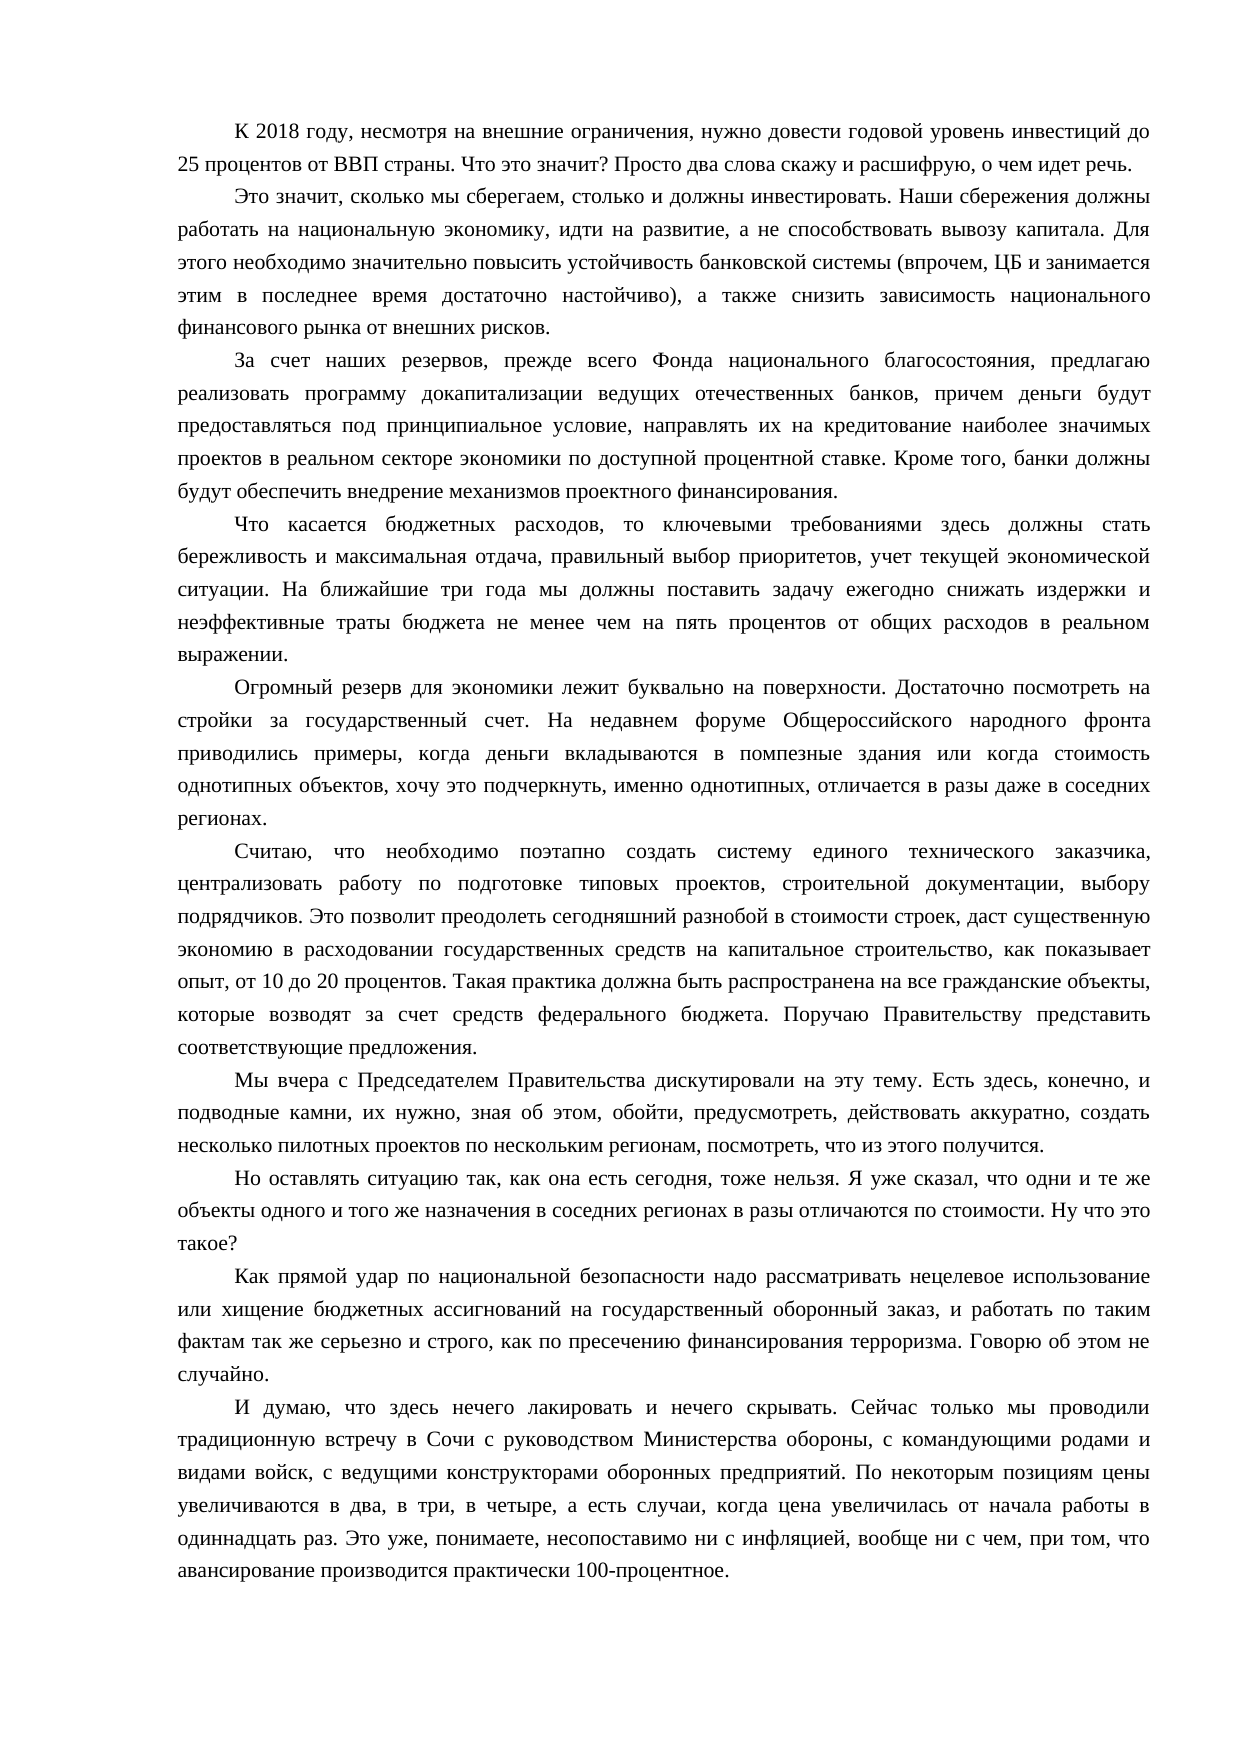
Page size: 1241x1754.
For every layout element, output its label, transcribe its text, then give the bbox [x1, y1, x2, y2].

text Это значит, сколько мы сберегаем, столько и должны инвестировать. Наши сбережения должны работать на национальную экономику, идти на развитие, а не способствовать вывозу капитала. Для этого необходимо значительно повысить устойчивость банковской системы (впрочем, ЦБ и занимается этим в последнее время достаточно настойчиво), а также снизить зависимость национального финансового рынка от внешних рисков. [177, 183, 1152, 339]
text Как прямой удар по национальной безопасности надо рассматривать нецелевое использование или хищение бюджетных ассигнований на государственный оборонный заказ, и работать по таким фактам так же серьезно и строго, как по пресечению финансирования терроризма. Говорю об этом не случайно. [177, 1263, 1152, 1386]
text За счет наших резервов, прежде всего Фонда национального благосостояния, предлагаю реализовать программу докапитализации ведущих отечественных банков, причем деньги будут предоставляться под принципиальное условие, направлять их на кредитование наиболее значимых проектов в реальном секторе экономики по доступной процентной ставке. Кроме того, банки должны будут обеспечить внедрение механизмов проектного финансирования. [177, 347, 1152, 503]
text Мы вчера с Председателем Правительства дискутировали на эту тему. Есть здесь, конечно, и подводные камни, их нужно, зная об этом, обойти, предусмотреть, действовать аккуратно, создать несколько пилотных проектов по нескольким регионам, посмотреть, что из этого получится. [177, 1067, 1152, 1157]
text Но оставлять ситуацию так, как она есть сегодня, тоже нельзя. Я уже сказал, что одни и те же объекты одного и того же назначения в соседних регионах в разы отличаются по стоимости. Ну что это такое? [177, 1165, 1152, 1255]
text И думаю, что здесь нечего лакировать и нечего скрывать. Сейчас только мы проводили традиционную встречу в Сочи с руководством Министерства обороны, с командующими родами и видами войск, с ведущими конструкторами оборонных предприятий. По некоторым позициям цены увеличиваются в два, в три, в четыре, а есть случаи, когда цена увеличилась от начала работы в одиннадцать раз. Это уже, понимаете, несопоставимо ни с инфляцией, вообще ни с чем, при том, что авансирование производится практически 100-процентное. [177, 1394, 1152, 1582]
text Огромный резерв для экономики лежит буквально на поверхности. Достаточно посмотреть на стройки за государственный счет. На недавнем форуме Общероссийского народного фронта приводились примеры, когда деньги вкладываются в помпезные здания или когда стоимость однотипных объектов, хочу это подчеркнуть, именно однотипных, отличается в разы даже в соседних регионах. [177, 674, 1152, 830]
text К 2018 году, несмотря на внешние ограничения, нужно довести годовой уровень инвестиций до 25 процентов от ВВП страны. Что это значит? Просто два слова скажу и расшифрую, о чем идет речь. [177, 118, 1152, 176]
text Что касается бюджетных расходов, то ключевыми требованиями здесь должны стать бережливость и максимальная отдача, правильный выбор приоритетов, учет текущей экономической ситуации. На ближайшие три года мы должны поставить задачу ежегодно снижать издержки и неэффективные траты бюджета не менее чем на пять процентов от общих расходов в реальном выражении. [177, 511, 1152, 667]
text Считаю, что необходимо поэтапно создать систему единого технического заказчика, централизовать работу по подготовке типовых проектов, строительной документации, выбору подрядчиков. Это позволит преодолеть сегодняшний разнобой в стоимости строек, даст существенную экономию в расходовании государственных средств на капитальное строительство, как показывает опыт, от 10 до 20 процентов. Такая практика должна быть распространена на все гражданские объекты, которые возводят за счет средств федерального бюджета. Поручаю Правительству представить соответствующие предложения. [177, 838, 1152, 1059]
